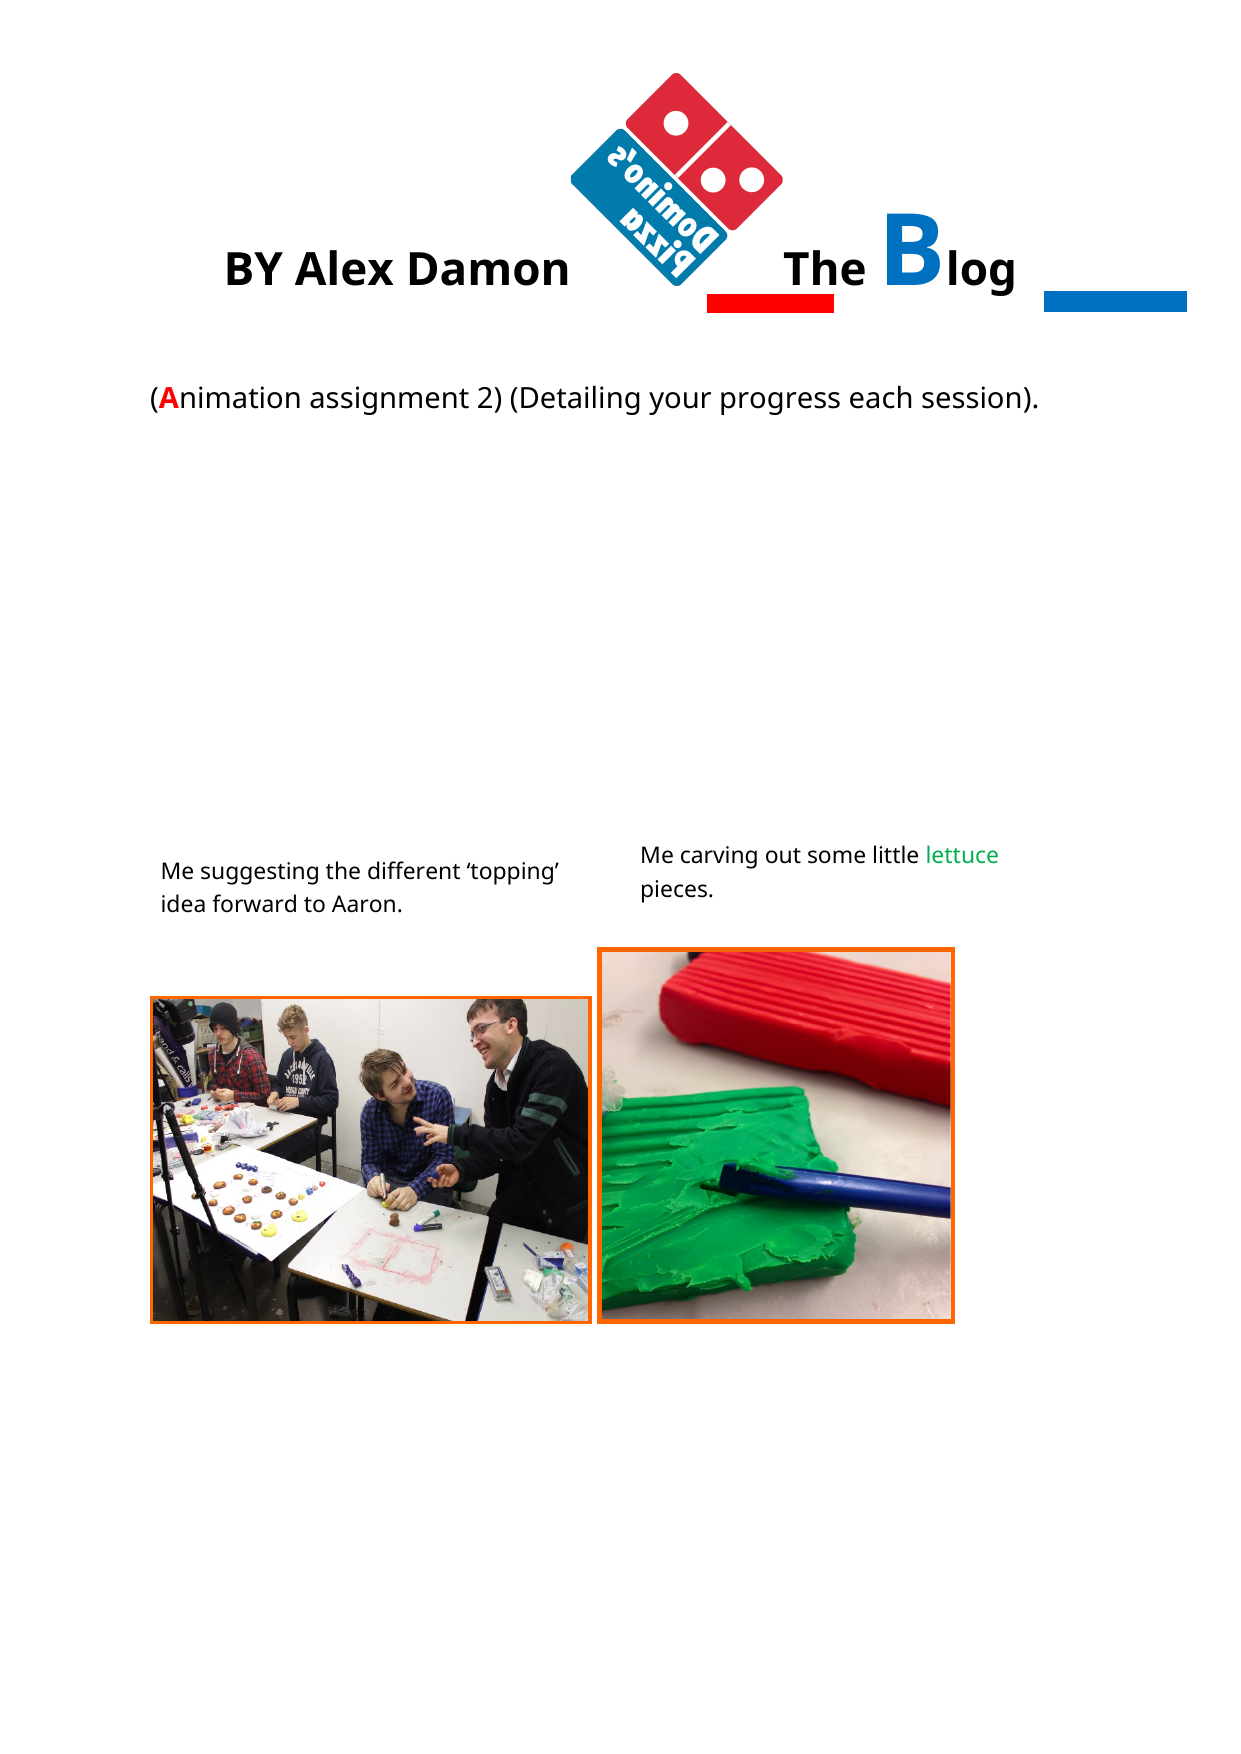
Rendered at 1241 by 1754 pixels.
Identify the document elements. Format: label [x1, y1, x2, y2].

picture [609, 147, 626, 166]
picture [602, 952, 951, 1319]
picture [665, 183, 672, 190]
picture [621, 209, 642, 230]
picture [649, 190, 664, 205]
picture [647, 235, 668, 256]
picture [636, 178, 657, 198]
picture [635, 223, 656, 244]
picture [693, 227, 718, 253]
picture [657, 198, 685, 225]
picture [570, 183, 672, 286]
picture [570, 73, 783, 286]
picture [672, 251, 695, 277]
picture [625, 165, 642, 182]
picture [628, 149, 636, 161]
picture [659, 247, 675, 263]
picture [153, 999, 588, 1321]
picture [674, 241, 681, 247]
picture [679, 219, 696, 236]
